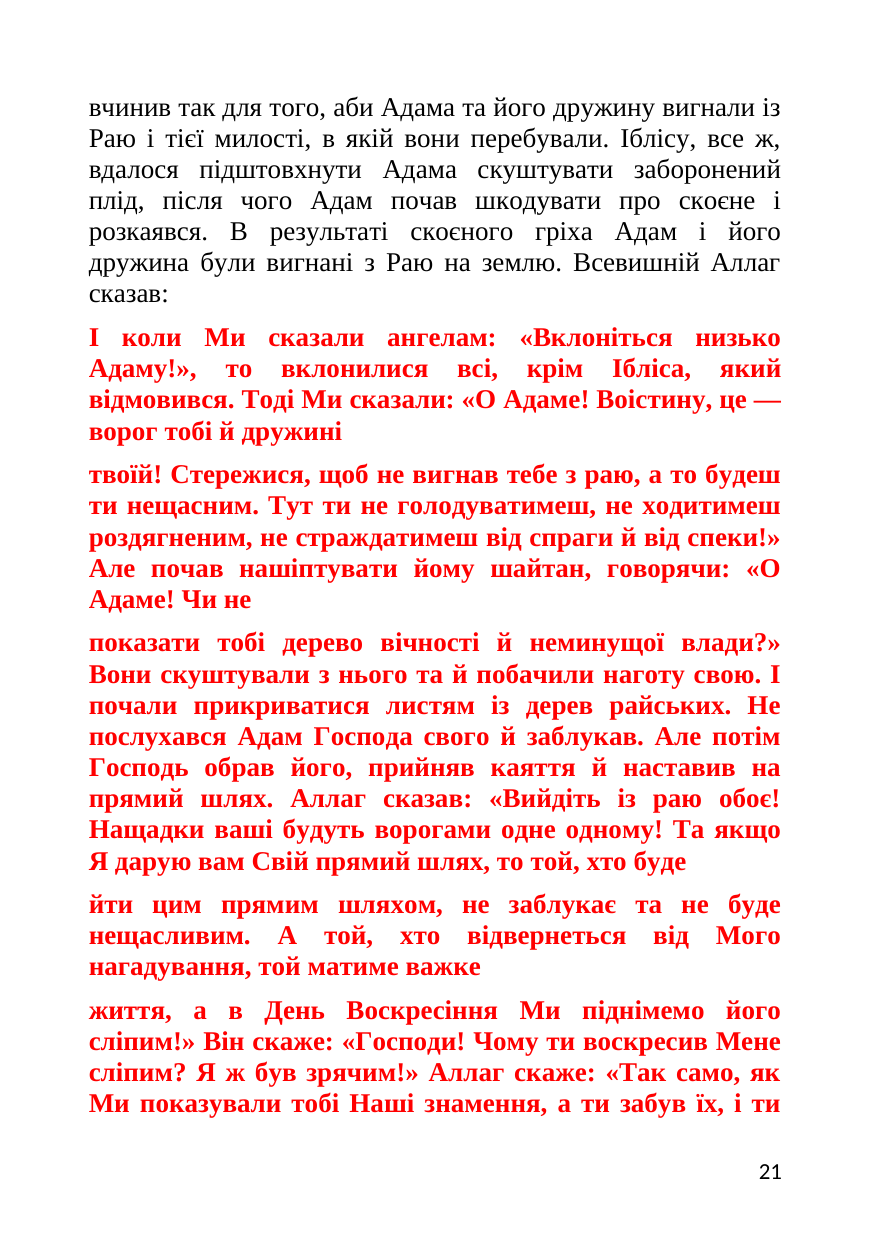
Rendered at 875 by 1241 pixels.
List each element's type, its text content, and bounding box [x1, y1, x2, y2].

text І коли Ми сказали ангелам: «Вклоніться низько Адаму!», то вклонилися всі, крім Ібліса, який відмовився. Тоді Ми сказали: «О Адаме! Воістину, це — ворог тобі й дружині [88, 321, 782, 446]
text твоїй! Стережися, щоб не вигнав тебе з раю, а то будеш ти нещасним. Тут ти не голодуватимеш, не ходитимеш роздягненим, не страждатимеш вiд спраги й вiд спеки!» Але почав нашiптувати йому шайтан, говорячи: «О Адаме! Чи не [88, 458, 782, 614]
text показати тобi дерево вiчностi й неминущої влади?» Вони скуштували з нього та й побачили наготу свою. I почали прикриватися листям iз дерев райських. Не послухався Адам Господа свого й заблукав. Але потiм Господь обрав його, прийняв каяття й наставив на прямий шлях. Аллаг сказав: «Вийдiть iз раю обоє! Нащадки вашi будуть ворогами одне одному! Та якщо Я дарую вам Свiй прямий шлях, то той, хто буде [88, 627, 782, 876]
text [88, 994, 782, 1119]
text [88, 91, 782, 309]
text йти цим прямим шляхом, не заблукає та не буде нещасливим. А той, хто вiдвернеться вiд Мого нагадування, той матиме важке [88, 888, 782, 982]
